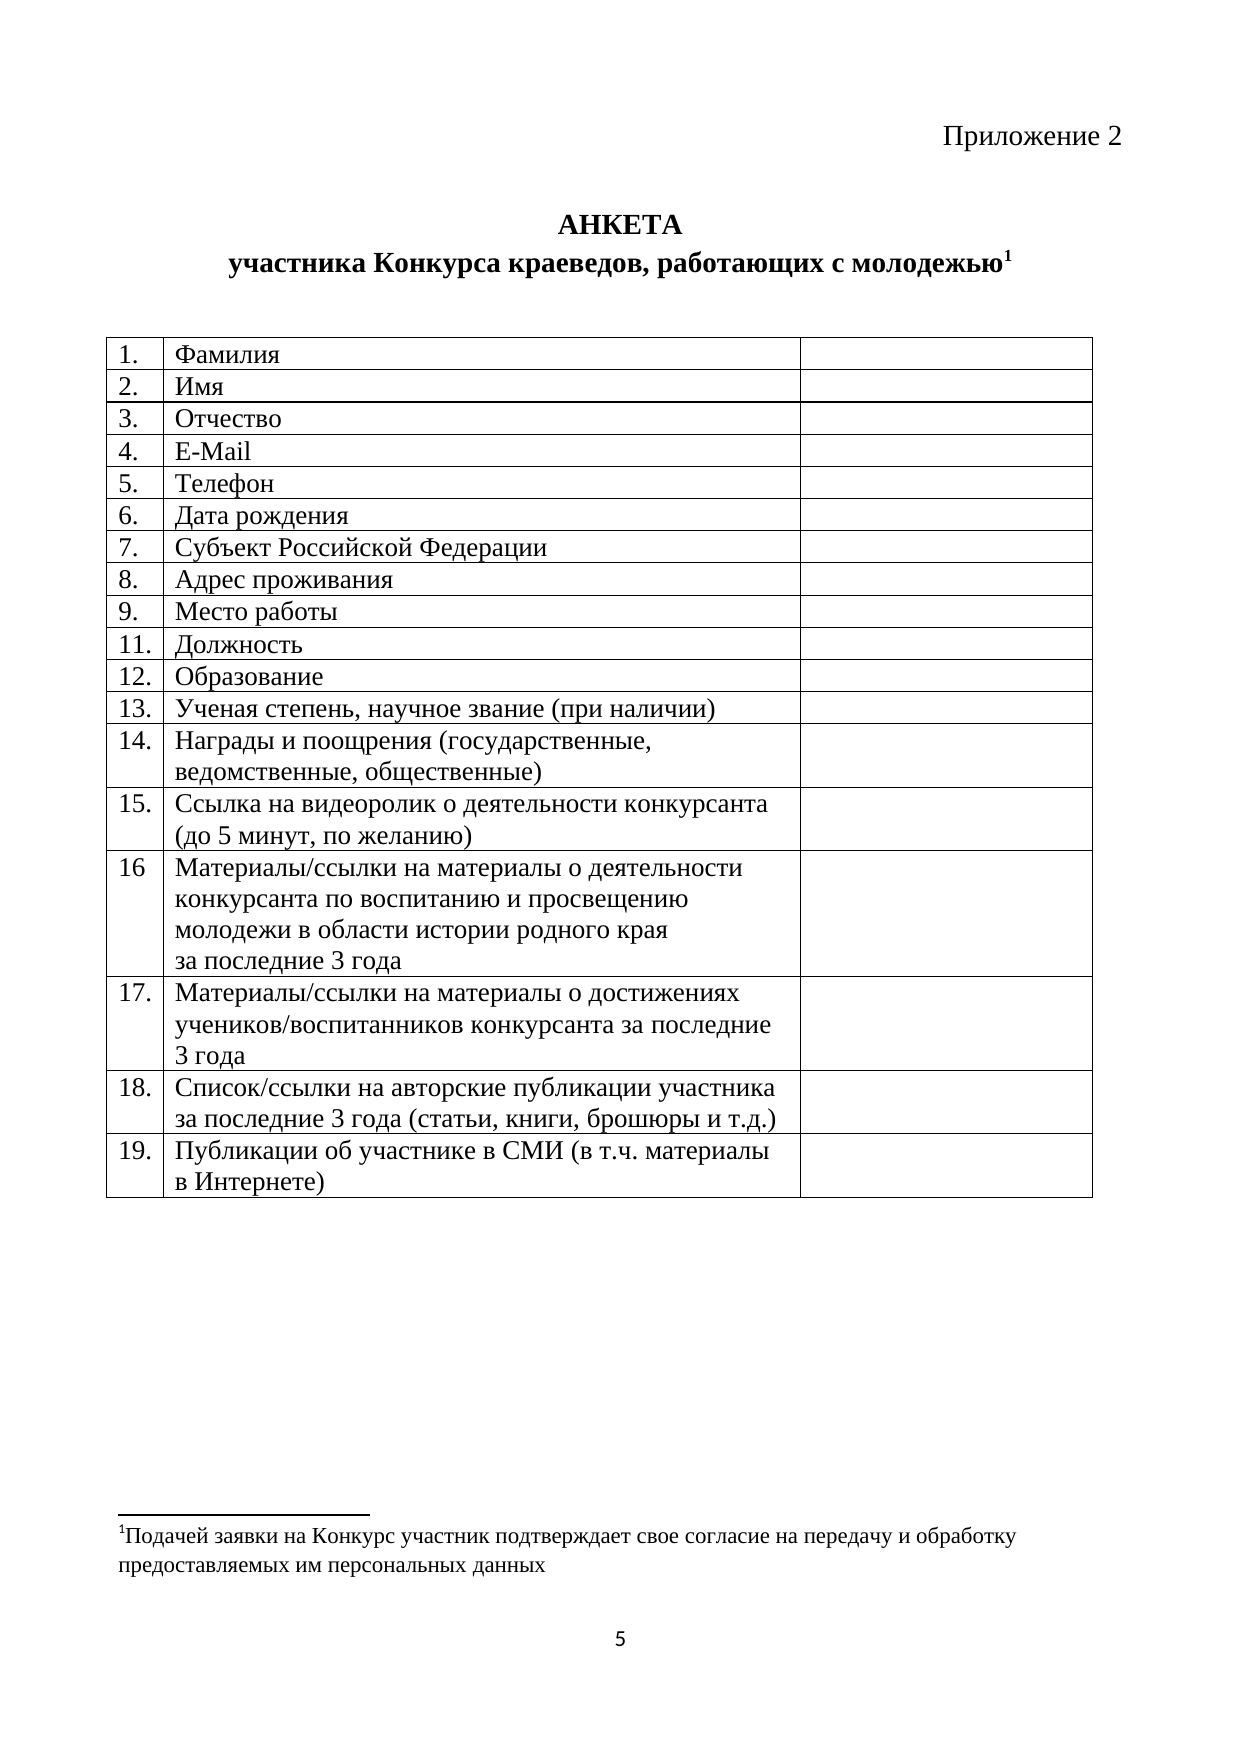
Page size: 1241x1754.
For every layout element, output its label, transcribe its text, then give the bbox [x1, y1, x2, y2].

table_cell Дата рождения [164, 499, 800, 530]
table_cell Материалы/ссылки на материалы о достижениях учеников/воспитанников конкурсанта за последние 3 года [164, 977, 800, 1070]
table_cell 16 [107, 851, 163, 976]
table_cell [801, 1071, 1092, 1133]
table_cell Должность [164, 628, 800, 659]
table_cell 14. [107, 724, 163, 787]
table_cell Ссылка на видеоролик о деятельности конкурсанта (до 5 минут, по желанию) [164, 788, 800, 850]
table_cell Имя [164, 370, 800, 401]
table_cell 4. [107, 435, 163, 466]
table_cell [801, 499, 1092, 530]
table_cell 15. [107, 788, 163, 850]
table_cell E-Mail [164, 435, 800, 466]
table_cell Телефон [164, 467, 800, 498]
table_cell [801, 403, 1092, 433]
table_cell [801, 788, 1092, 850]
table_header 1. [107, 338, 163, 369]
table_cell Место работы [164, 596, 800, 627]
table_cell 6. [107, 499, 163, 530]
table_header Фамилия [164, 338, 800, 369]
table_cell [801, 596, 1092, 627]
table_cell Отчество [164, 403, 800, 433]
table_cell Публикации об участнике в СМИ (в т.ч. материалы в Интернете) [164, 1134, 800, 1197]
table_cell [801, 435, 1092, 466]
table_cell [801, 628, 1092, 659]
table_cell [801, 467, 1092, 498]
table_cell Субъект Российской Федерации [164, 531, 800, 562]
table_cell 2. [107, 370, 163, 401]
table_cell 19. [107, 1134, 163, 1197]
table_cell Список/ссылки на авторские публикации участника за последние 3 года (статьи, книги, брошюры и т.д.) [164, 1071, 800, 1133]
table_cell [801, 977, 1092, 1070]
table_cell 17. [107, 977, 163, 1070]
table_cell [801, 563, 1092, 594]
table_cell 9. [107, 596, 163, 627]
table_cell [801, 724, 1092, 787]
table_cell 3. [107, 403, 163, 433]
text участника Конкурса краеведов, работающих с молодежью [118, 246, 1122, 279]
table_cell 8. [107, 563, 163, 594]
text Приложение 2 [118, 118, 1122, 152]
table_cell Адрес проживания [164, 563, 800, 594]
table_cell [801, 531, 1092, 562]
table_cell [801, 1134, 1092, 1197]
table_cell [801, 660, 1092, 691]
table_cell [801, 851, 1092, 976]
table_cell 11. [107, 628, 163, 659]
table_cell [801, 692, 1092, 723]
table_cell 7. [107, 531, 163, 562]
table_cell Ученая степень, научное звание (при наличии) [164, 692, 800, 723]
table_cell 12. [107, 660, 163, 691]
text АНКЕТА [118, 207, 1122, 241]
table_cell 18. [107, 1071, 163, 1133]
table_cell 13. [107, 692, 163, 723]
table_cell Награды и поощрения (государственные, ведомственные, общественные) [164, 724, 800, 787]
table_cell [801, 370, 1092, 401]
table_header [801, 338, 1092, 369]
table_cell Образование [164, 660, 800, 691]
table_cell Материалы/ссылки на материалы о деятельности конкурсанта по воспитанию и просвещению молодежи в области истории родного края за последние 3 года [164, 851, 800, 976]
table_cell 5. [107, 467, 163, 498]
